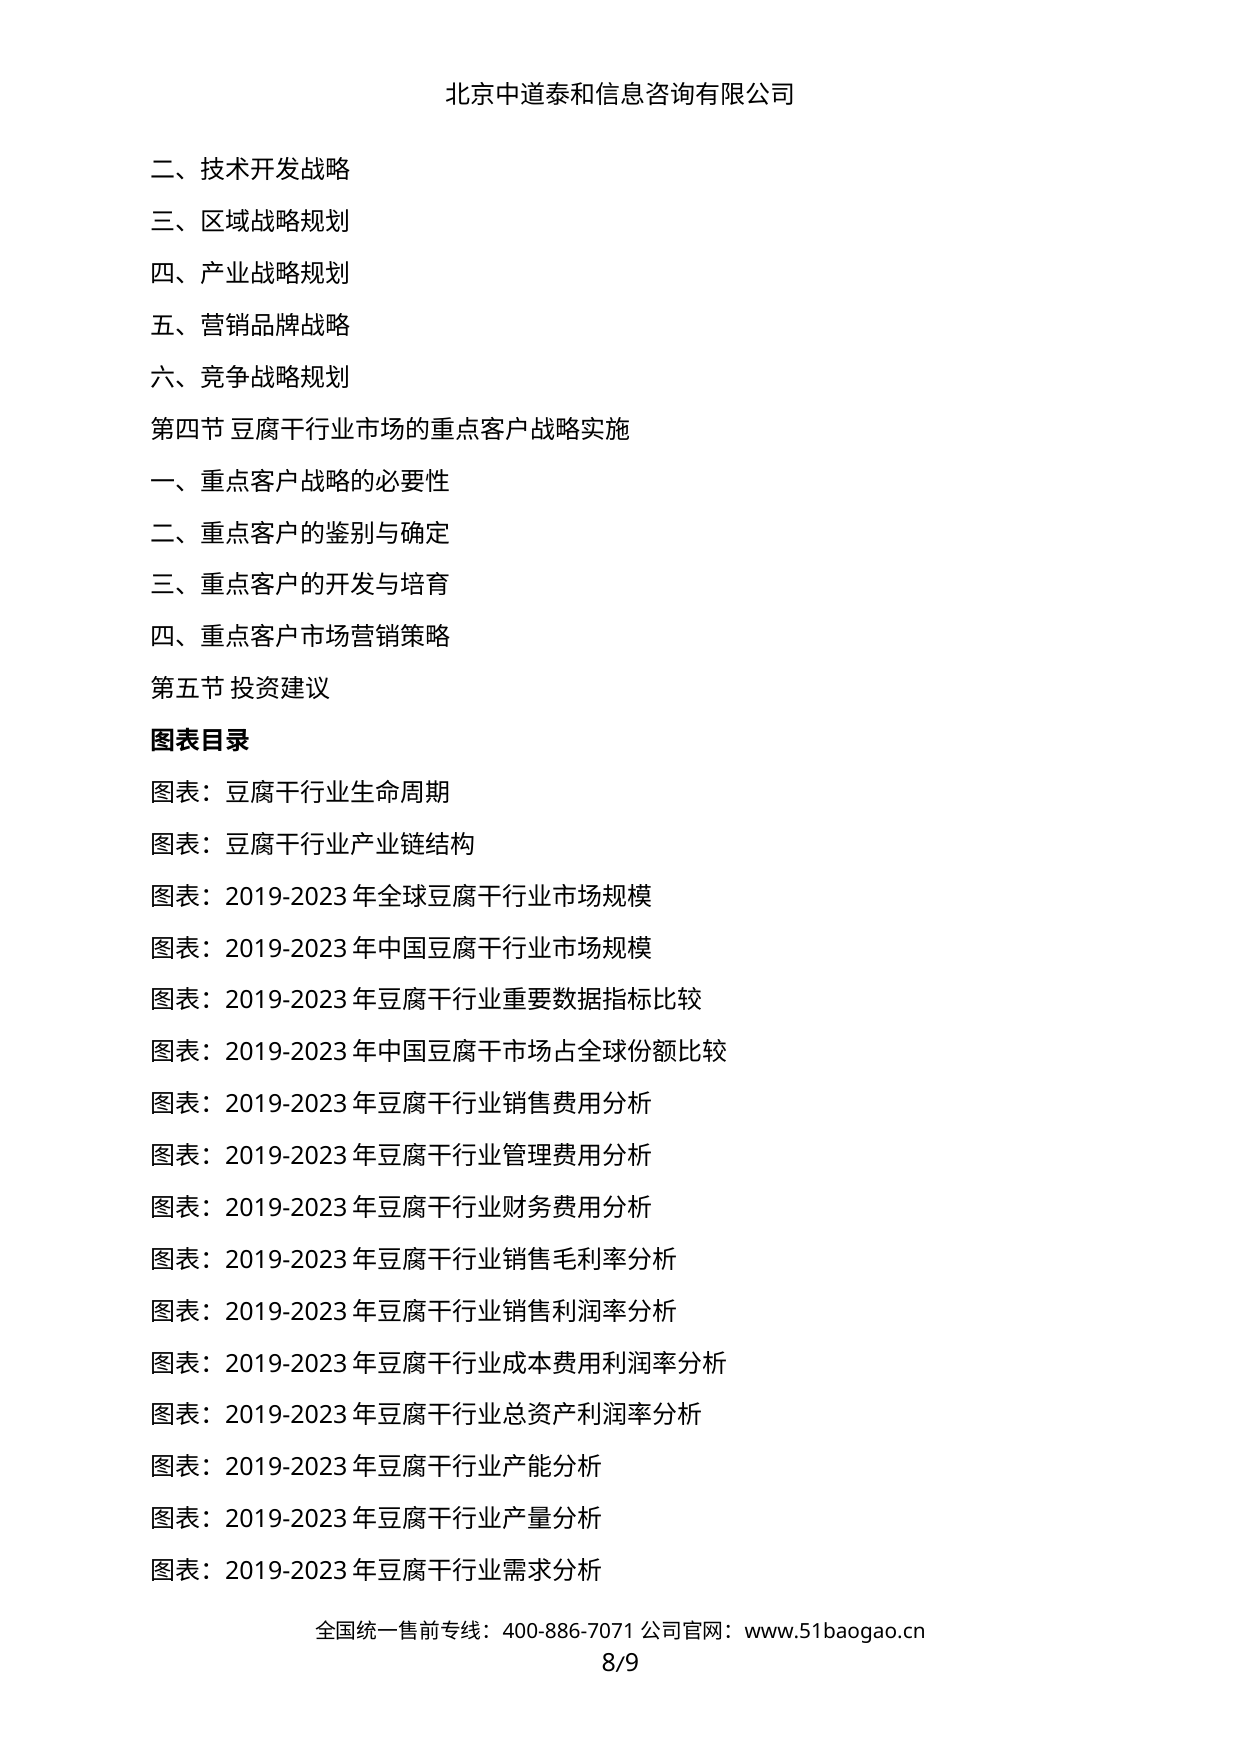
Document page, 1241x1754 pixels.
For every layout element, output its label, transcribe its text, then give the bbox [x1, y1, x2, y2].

text 第五节 投资建议 [150, 669, 1090, 705]
text 图表：2019-2023年中国豆腐干行业市场规模 [150, 928, 1090, 964]
text 图表：2019-2023年豆腐干行业产量分析 [150, 1499, 1090, 1535]
text 图表：2019-2023年豆腐干行业需求分析 [150, 1551, 1090, 1587]
text 二、重点客户的鉴别与确定 [150, 513, 1090, 549]
text 五、营销品牌战略 [150, 306, 1090, 342]
text 一、重点客户战略的必要性 [150, 461, 1090, 497]
text 图表：2019-2023年豆腐干行业管理费用分析 [150, 1136, 1090, 1172]
text 第四节 豆腐干行业市场的重点客户战略实施 [150, 409, 1090, 446]
text 二、技术开发战略 [150, 150, 1090, 186]
text 图表：2019-2023年全球豆腐干行业市场规模 [150, 876, 1090, 912]
text 四、重点客户市场营销策略 [150, 617, 1090, 653]
text 图表：2019-2023年豆腐干行业重要数据指标比较 [150, 980, 1090, 1016]
text 图表：2019-2023年豆腐干行业产能分析 [150, 1447, 1090, 1483]
text 图表：2019-2023年豆腐干行业销售利润率分析 [150, 1291, 1090, 1327]
text 图表：2019-2023年中国豆腐干市场占全球份额比较 [150, 1032, 1090, 1068]
text 图表：2019-2023年豆腐干行业成本费用利润率分析 [150, 1343, 1090, 1379]
text 图表：2019-2023年豆腐干行业总资产利润率分析 [150, 1395, 1090, 1431]
text 图表：2019-2023年豆腐干行业财务费用分析 [150, 1187, 1090, 1224]
text 图表：2019-2023年豆腐干行业销售费用分析 [150, 1084, 1090, 1120]
text 四、产业战略规划 [150, 254, 1090, 290]
text 图表：2019-2023年豆腐干行业销售毛利率分析 [150, 1239, 1090, 1276]
text 图表目录 [150, 721, 1090, 757]
text 三、重点客户的开发与培育 [150, 565, 1090, 601]
text 六、竞争战略规划 [150, 357, 1090, 394]
text 图表：豆腐干行业生命周期 [150, 772, 1090, 809]
text 图表：豆腐干行业产业链结构 [150, 824, 1090, 861]
text 三、区域战略规划 [150, 202, 1090, 238]
